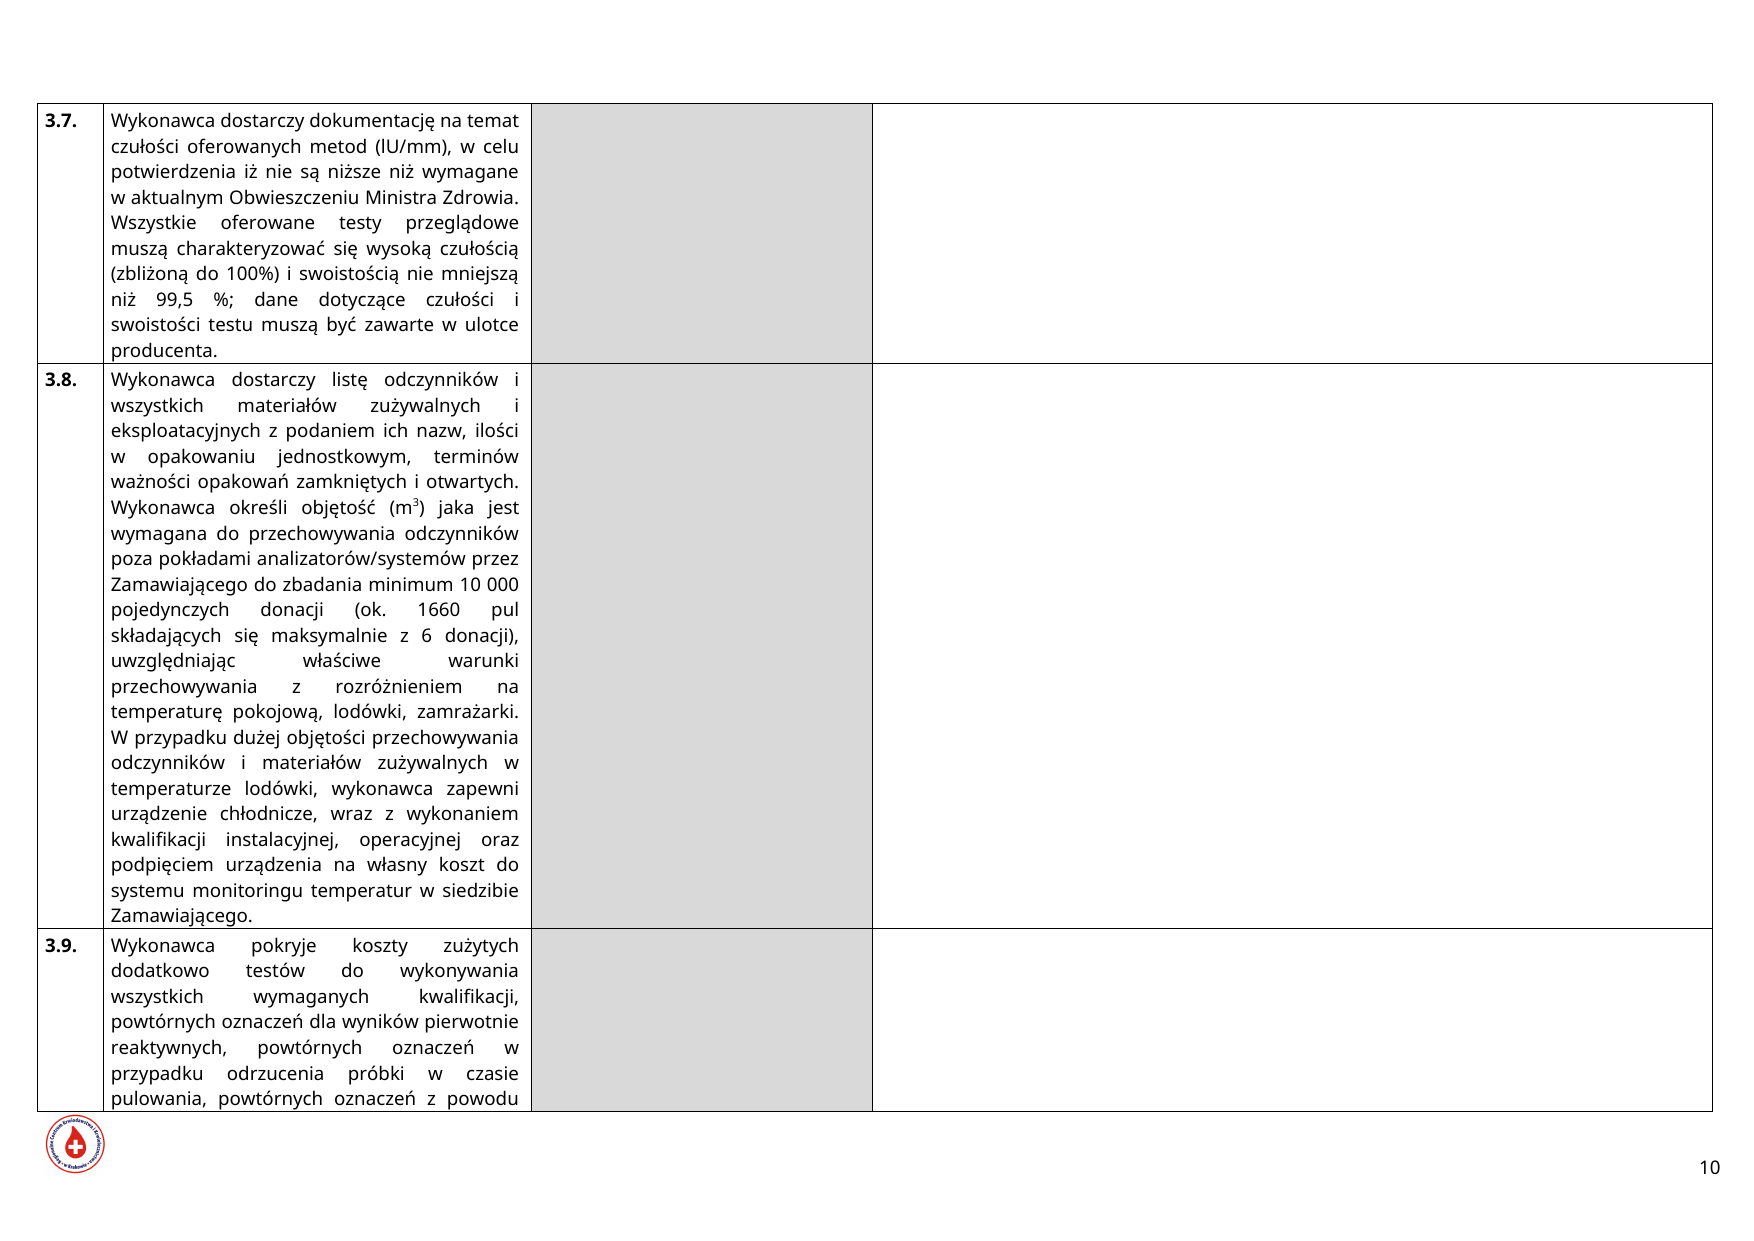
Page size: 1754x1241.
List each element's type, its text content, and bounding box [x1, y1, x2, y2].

table_cell [873, 364, 1712, 928]
table_cell Wykonawca dostarczy dokumentację na temat czułości oferowanych metod (lU/mm), w celu potwierdzenia iż nie są niższe niż wymagane w aktualnym Obwieszczeniu Ministra Zdrowia. Wszystkie oferowane testy przeglądowe muszą charakteryzować się wysoką czułością (zbliżoną do 100%) i swoistością nie mniejszą niż 99,5 %; dane dotyczące czułości i swoistości testu muszą być zawarte w ulotce producenta. [104, 104, 531, 363]
table_cell [38, 929, 103, 1111]
table_cell [38, 104, 103, 363]
table_cell [873, 104, 1712, 363]
table_cell [532, 929, 872, 1111]
table_cell [38, 364, 103, 928]
table_cell [532, 104, 872, 363]
table_cell Wykonawca dostarczy listę odczynników i wszystkich materiałów zużywalnych i eksploatacyjnych z podaniem ich nazw, ilości w opakowaniu jednostkowym, terminów ważności opakowań zamkniętych i otwartych. Wykonawca określi objętość (m3) jaka jest wymagana do przechowywania odczynników poza pokładami analizatorów/systemów przez Zamawiającego do zbadania minimum 10 000 pojedynczych donacji (ok. 1660 pul składających się maksymalnie z 6 donacji), uwzględniając właściwe warunki przechowywania z rozróżnieniem na temperaturę pokojową, lodówki, zamrażarki. W przypadku dużej objętości przechowywania odczynników i materiałów zużywalnych w temperaturze lodówki, wykonawca zapewni urządzenie chłodnicze, wraz z wykonaniem kwalifikacji instalacyjnej, operacyjnej oraz podpięciem urządzenia na własny koszt do systemu monitoringu temperatur w siedzibie Zamawiającego. [104, 364, 531, 928]
picture [44, 1113, 106, 1175]
table_cell [532, 364, 872, 928]
table_cell [873, 929, 1712, 1111]
